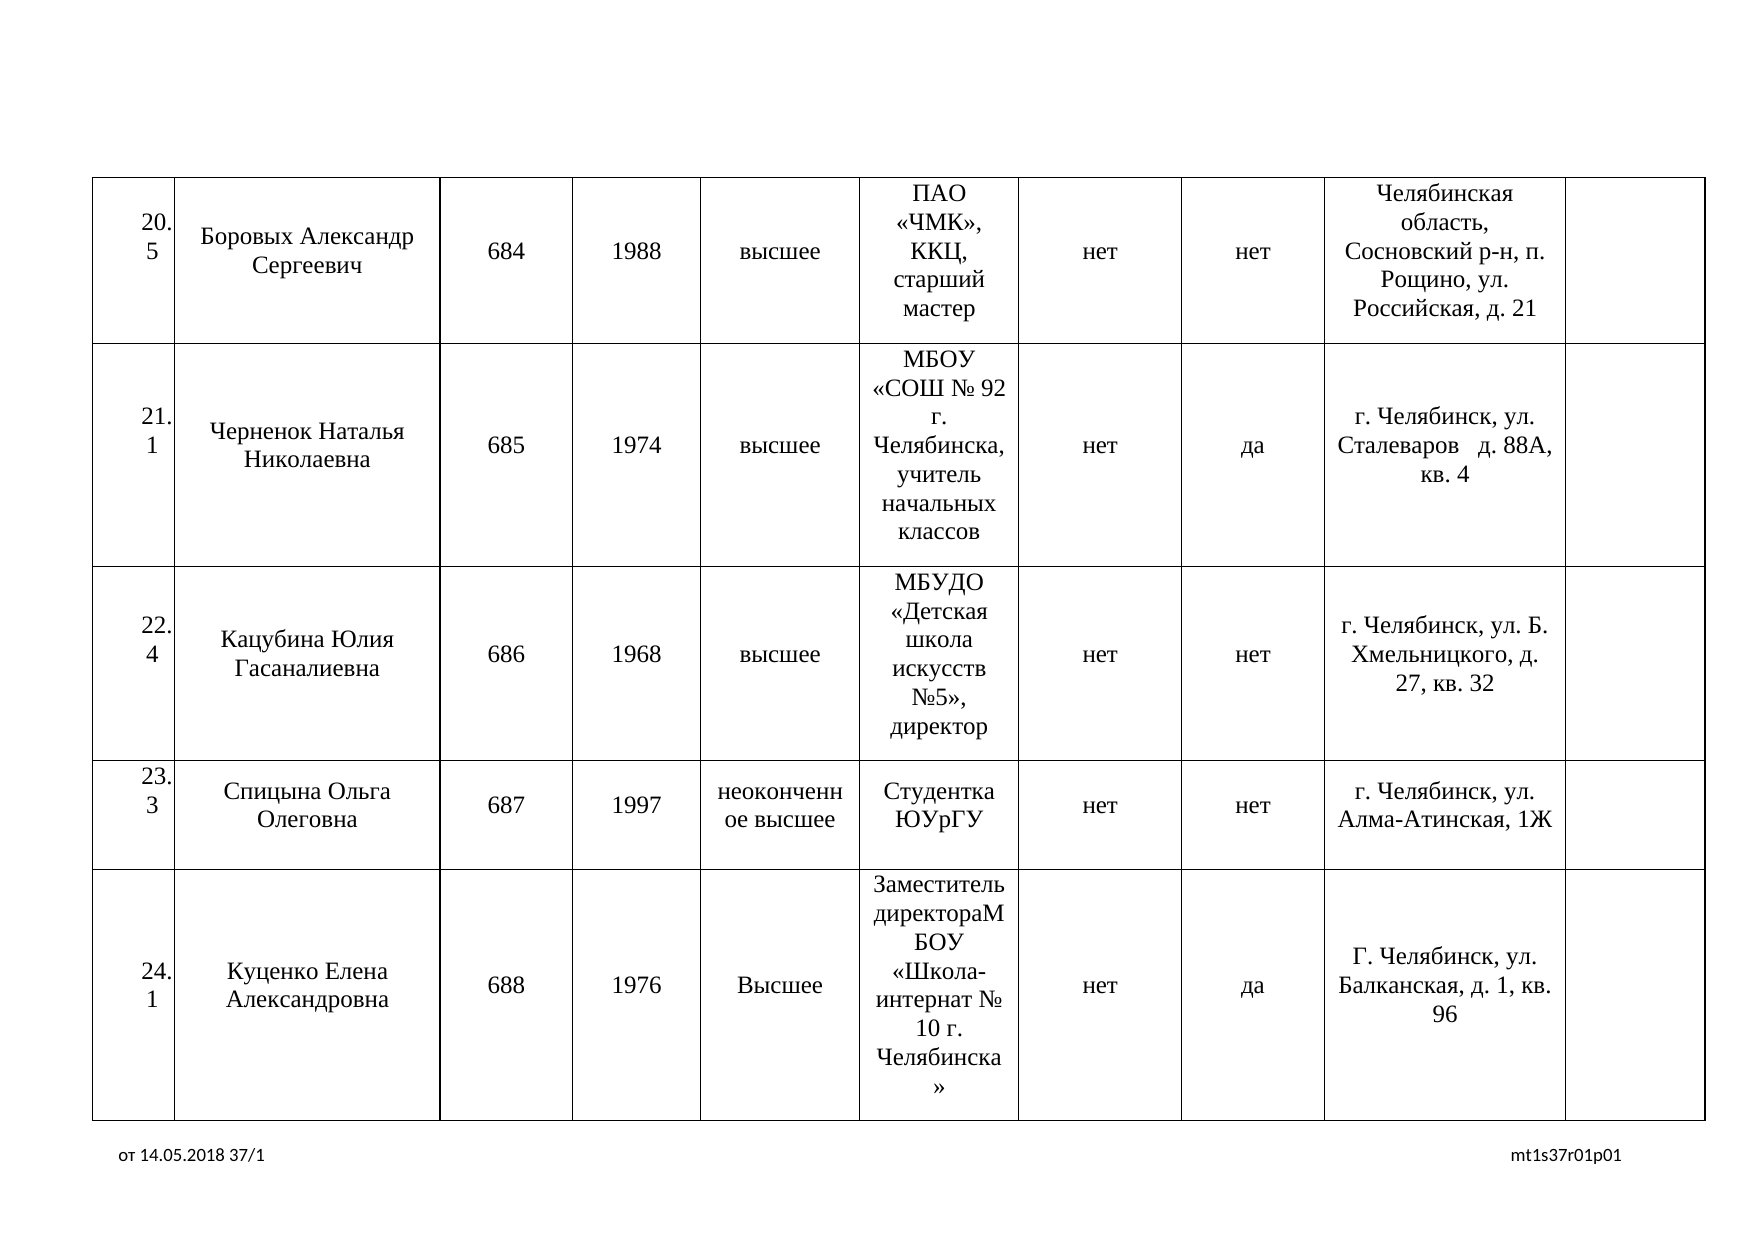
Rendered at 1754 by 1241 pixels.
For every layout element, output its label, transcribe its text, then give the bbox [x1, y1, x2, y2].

table_cell 1976 [573, 870, 700, 1120]
table_cell г. Челябинск, ул. Сталеваров д. 88А, кв. 4 [1325, 344, 1565, 566]
table_cell нет [1019, 344, 1181, 566]
table_cell 686 [441, 567, 572, 760]
table_cell да [1182, 344, 1324, 566]
table_cell Студентка ЮУрГУ [860, 761, 1018, 868]
table_cell МБУДО «Детская школа искусств №5», директор [860, 567, 1018, 760]
table_cell 1974 [573, 344, 700, 566]
table_cell нет [1182, 761, 1324, 868]
table_cell [1566, 761, 1704, 868]
table_cell 52 [93, 178, 174, 343]
table_cell Куценко Елена Александровна [175, 870, 439, 1120]
table_cell Черненок Наталья Николаевна [175, 344, 439, 566]
table_cell 684 [441, 178, 572, 343]
table_cell Заместитель директораМБОУ «Школа-интернат № 10 г. Челябинска» [860, 870, 1018, 1120]
table_cell нет [1019, 567, 1181, 760]
table_cell Челябинская область, Сосновский р-н, п. Рощино, ул. Российская, д. 21 [1325, 178, 1565, 343]
table_cell 1988 [573, 178, 700, 343]
table_cell высшее [701, 344, 859, 566]
table_cell Г. Челябинск, ул. Балканская, д. 1, кв. 96 [1325, 870, 1565, 1120]
table_cell 45 [93, 567, 174, 760]
table_cell 1 [93, 870, 174, 1120]
table_cell 1997 [573, 761, 700, 868]
table_cell нет [1019, 870, 1181, 1120]
table_cell [1566, 870, 1704, 1120]
table_cell Боровых Александр Сергеевич [175, 178, 439, 343]
table_cell г. Челябинск, ул. Б. Хмельницкого, д. 27, кв. 32 [1325, 567, 1565, 760]
table_cell высшее [701, 178, 859, 343]
table_cell [1566, 344, 1704, 566]
table_cell нет [1019, 178, 1181, 343]
table_cell 687 [441, 761, 572, 868]
table_cell высшее [701, 567, 859, 760]
table_cell ПАО «ЧМК», ККЦ, старший мастер [860, 178, 1018, 343]
table_cell [1566, 178, 1704, 343]
table_cell г. Челябинск, ул. Алма-Атинская, 1Ж [1325, 761, 1565, 868]
table_cell нет [1019, 761, 1181, 868]
table_cell нет [1182, 178, 1324, 343]
table_cell 16 [93, 344, 174, 566]
table_cell Кацубина Юлия Гасаналиевна [175, 567, 439, 760]
table_cell МБОУ «СОШ № 92 г. Челябинска, учитель начальных классов [860, 344, 1018, 566]
table_cell 1968 [573, 567, 700, 760]
table_cell [1566, 567, 1704, 760]
table_cell 685 [441, 344, 572, 566]
table_cell 35 [93, 761, 174, 868]
table_cell Спицына Ольга Олеговна [175, 761, 439, 868]
table_cell нет [1182, 567, 1324, 760]
table_cell Высшее [701, 870, 859, 1120]
table_cell да [1182, 870, 1324, 1120]
table_cell 688 [441, 870, 572, 1120]
table_cell неоконченное высшее [701, 761, 859, 868]
